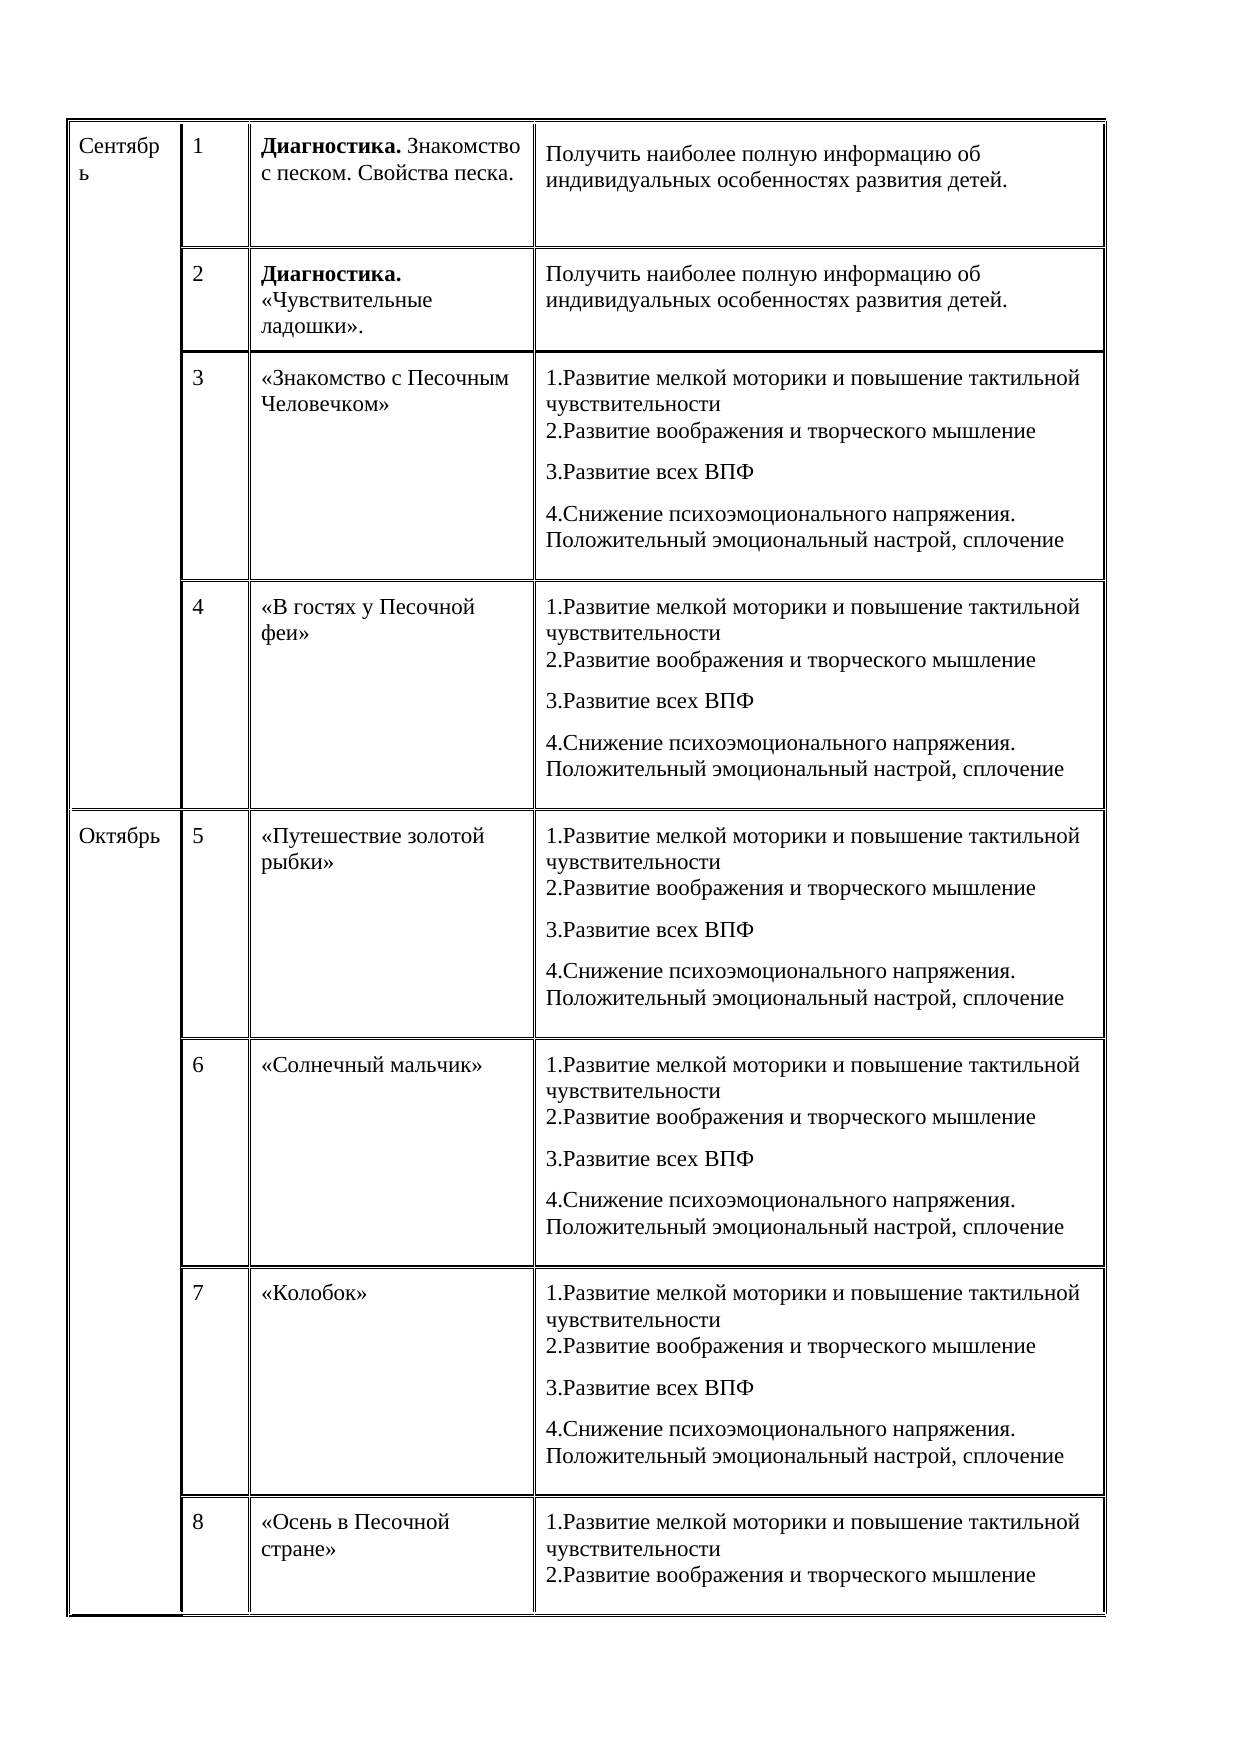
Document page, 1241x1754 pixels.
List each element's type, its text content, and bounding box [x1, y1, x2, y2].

table_cell «Знакомство с Песочным Человечком» [251, 353, 533, 579]
table_cell Получить наиболее полную информацию об индивидуальных особенностях развития детей. [536, 249, 1103, 350]
table_cell 6 [183, 1040, 248, 1265]
table_cell 1 [181, 122, 250, 246]
table_cell Сентябрь [70, 122, 181, 808]
table_cell «В гостях у Песочной феи» [251, 582, 533, 808]
table_cell Диагностика. Знакомство с песком. Свойства песка. [250, 122, 534, 246]
table_cell 5 [183, 811, 248, 1036]
table_cell 3 [183, 353, 248, 579]
table_cell Получить наиболее полную информацию об индивидуальных особенностях развития детей. [535, 122, 1105, 246]
table_cell Диагностика. «Чувствительные ладошки». [251, 249, 533, 350]
table_cell 2 [183, 249, 248, 350]
table_cell Октябрь [68, 808, 181, 1613]
table_cell «Путешествие золотой рыбки» [251, 811, 533, 1036]
table_cell 4 [183, 582, 248, 808]
table_cell «Колобок» [251, 1269, 533, 1494]
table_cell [535, 1498, 1105, 1613]
table_cell 8 [181, 1498, 250, 1613]
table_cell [250, 1498, 534, 1613]
table_cell 7 [183, 1269, 248, 1494]
table_cell «Солнечный мальчик» [251, 1040, 533, 1265]
